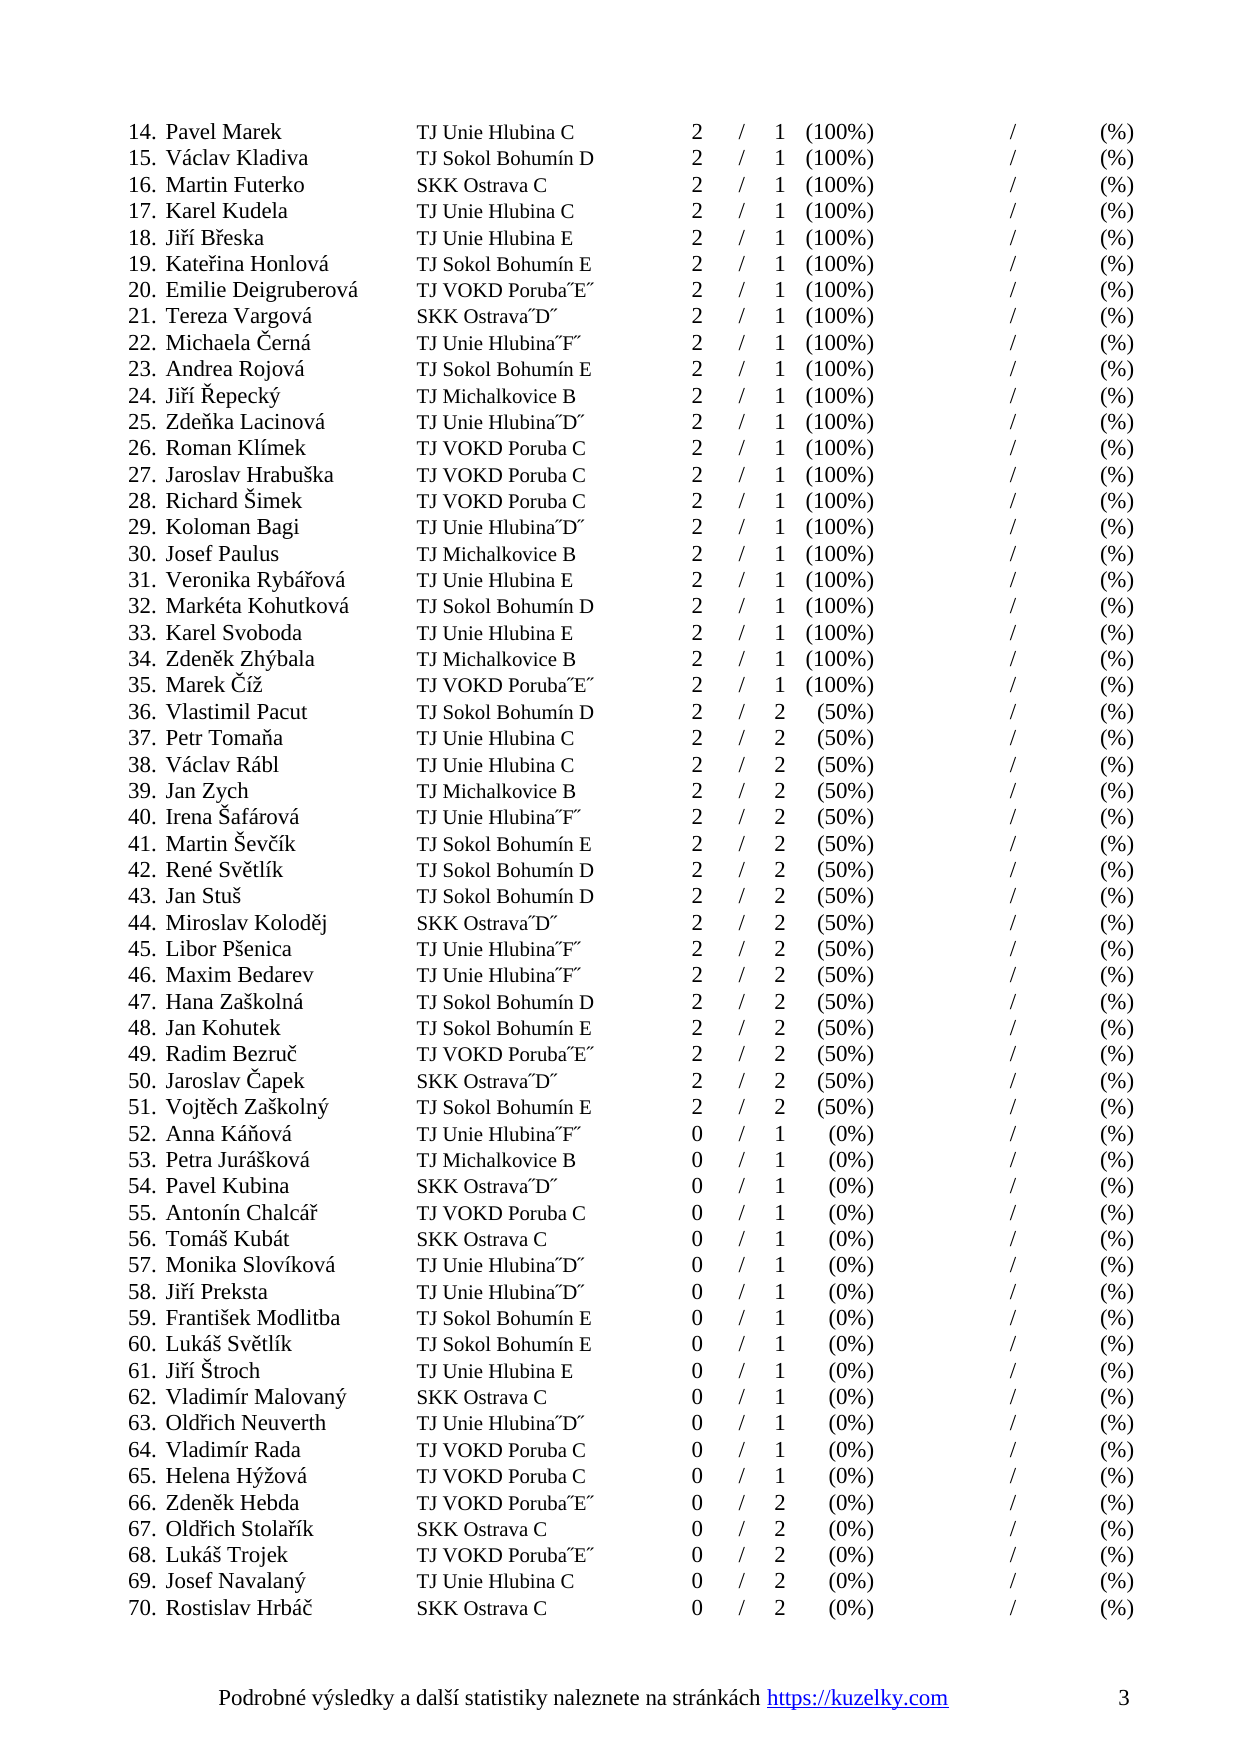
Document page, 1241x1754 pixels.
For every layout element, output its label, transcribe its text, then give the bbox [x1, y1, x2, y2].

text 25. Zdeňka Lacinová TJ Unie Hlubina˝D˝ 2 / 1 (100%) / (%) [106, 408, 1134, 434]
text 16. Martin Futerko SKK Ostrava C 2 / 1 (100%) / (%) [106, 171, 1134, 197]
text 33. Karel Svoboda TJ Unie Hlubina E 2 / 1 (100%) / (%) [106, 619, 1134, 645]
text 57. Monika Slovíková TJ Unie Hlubina˝D˝ 0 / 1 (0%) / (%) [106, 1251, 1134, 1278]
text 21. Tereza Vargová SKK Ostrava˝D˝ 2 / 1 (100%) / (%) [106, 303, 1134, 329]
text 38. Václav Rábl TJ Unie Hlubina C 2 / 2 (50%) / (%) [106, 751, 1134, 777]
text 36. Vlastimil Pacut TJ Sokol Bohumín D 2 / 2 (50%) / (%) [106, 698, 1134, 724]
text 37. Petr Tomaňa TJ Unie Hlubina C 2 / 2 (50%) / (%) [106, 724, 1134, 751]
text 20. Emilie Deigruberová TJ VOKD Poruba˝E˝ 2 / 1 (100%) / (%) [106, 276, 1134, 303]
text 48. Jan Kohutek TJ Sokol Bohumín E 2 / 2 (50%) / (%) [106, 1014, 1134, 1041]
text 52. Anna Káňová TJ Unie Hlubina˝F˝ 0 / 1 (0%) / (%) [106, 1119, 1134, 1146]
text 44. Miroslav Koloděj SKK Ostrava˝D˝ 2 / 2 (50%) / (%) [106, 909, 1134, 935]
text 18. Jiří Břeska TJ Unie Hlubina E 2 / 1 (100%) / (%) [106, 223, 1134, 250]
text 45. Libor Pšenica TJ Unie Hlubina˝F˝ 2 / 2 (50%) / (%) [106, 935, 1134, 961]
text 61. Jiří Štroch TJ Unie Hlubina E 0 / 1 (0%) / (%) [106, 1357, 1134, 1383]
text 34. Zdeněk Zhýbala TJ Michalkovice B 2 / 1 (100%) / (%) [106, 645, 1134, 672]
text 62. Vladimír Malovaný SKK Ostrava C 0 / 1 (0%) / (%) [106, 1383, 1134, 1409]
text 27. Jaroslav Hrabuška TJ VOKD Poruba C 2 / 1 (100%) / (%) [106, 461, 1134, 487]
text 47. Hana Zaškolná TJ Sokol Bohumín D 2 / 2 (50%) / (%) [106, 988, 1134, 1014]
text 46. Maxim Bedarev TJ Unie Hlubina˝F˝ 2 / 2 (50%) / (%) [106, 961, 1134, 988]
text 49. Radim Bezruč TJ VOKD Poruba˝E˝ 2 / 2 (50%) / (%) [106, 1041, 1134, 1067]
text 51. Vojtěch Zaškolný TJ Sokol Bohumín E 2 / 2 (50%) / (%) [106, 1093, 1134, 1119]
text 58. Jiří Preksta TJ Unie Hlubina˝D˝ 0 / 1 (0%) / (%) [106, 1278, 1134, 1304]
text 55. Antonín Chalcář TJ VOKD Poruba C 0 / 1 (0%) / (%) [106, 1199, 1134, 1225]
text 63. Oldřich Neuverth TJ Unie Hlubina˝D˝ 0 / 1 (0%) / (%) [106, 1409, 1134, 1436]
text 59. František Modlitba TJ Sokol Bohumín E 0 / 1 (0%) / (%) [106, 1304, 1134, 1330]
text 42. René Světlík TJ Sokol Bohumín D 2 / 2 (50%) / (%) [106, 856, 1134, 882]
text 26. Roman Klímek TJ VOKD Poruba C 2 / 1 (100%) / (%) [106, 434, 1134, 461]
text 56. Tomáš Kubát SKK Ostrava C 0 / 1 (0%) / (%) [106, 1225, 1134, 1251]
text 30. Josef Paulus TJ Michalkovice B 2 / 1 (100%) / (%) [106, 540, 1134, 566]
text 28. Richard Šimek TJ VOKD Poruba C 2 / 1 (100%) / (%) [106, 487, 1134, 513]
text 29. Koloman Bagi TJ Unie Hlubina˝D˝ 2 / 1 (100%) / (%) [106, 513, 1134, 540]
text 60. Lukáš Světlík TJ Sokol Bohumín E 0 / 1 (0%) / (%) [106, 1330, 1134, 1357]
text 69. Josef Navalaný TJ Unie Hlubina C 0 / 2 (0%) / (%) [106, 1568, 1134, 1594]
text 31. Veronika Rybářová TJ Unie Hlubina E 2 / 1 (100%) / (%) [106, 566, 1134, 592]
text 35. Marek Číž TJ VOKD Poruba˝E˝ 2 / 1 (100%) / (%) [106, 672, 1134, 698]
text 22. Michaela Černá TJ Unie Hlubina˝F˝ 2 / 1 (100%) / (%) [106, 329, 1134, 355]
text 41. Martin Ševčík TJ Sokol Bohumín E 2 / 2 (50%) / (%) [106, 830, 1134, 856]
text 17. Karel Kudela TJ Unie Hlubina C 2 / 1 (100%) / (%) [106, 197, 1134, 223]
text 50. Jaroslav Čapek SKK Ostrava˝D˝ 2 / 2 (50%) / (%) [106, 1067, 1134, 1093]
text 64. Vladimír Rada TJ VOKD Poruba C 0 / 1 (0%) / (%) [106, 1436, 1134, 1462]
text 40. Irena Šafárová TJ Unie Hlubina˝F˝ 2 / 2 (50%) / (%) [106, 803, 1134, 830]
text 15. Václav Kladiva TJ Sokol Bohumín D 2 / 1 (100%) / (%) [106, 144, 1134, 171]
text 70. Rostislav Hrbáč SKK Ostrava C 0 / 2 (0%) / (%) [106, 1594, 1134, 1620]
text 53. Petra Jurášková TJ Michalkovice B 0 / 1 (0%) / (%) [106, 1146, 1134, 1172]
text 66. Zdeněk Hebda TJ VOKD Poruba˝E˝ 0 / 2 (0%) / (%) [106, 1488, 1134, 1515]
text 24. Jiří Řepecký TJ Michalkovice B 2 / 1 (100%) / (%) [106, 382, 1134, 408]
text 14. Pavel Marek TJ Unie Hlubina C 2 / 1 (100%) / (%) [106, 118, 1134, 144]
text 65. Helena Hýžová TJ VOKD Poruba C 0 / 1 (0%) / (%) [106, 1462, 1134, 1488]
text 67. Oldřich Stolařík SKK Ostrava C 0 / 2 (0%) / (%) [106, 1515, 1134, 1541]
text 39. Jan Zych TJ Michalkovice B 2 / 2 (50%) / (%) [106, 777, 1134, 803]
text 32. Markéta Kohutková TJ Sokol Bohumín D 2 / 1 (100%) / (%) [106, 592, 1134, 619]
text 19. Kateřina Honlová TJ Sokol Bohumín E 2 / 1 (100%) / (%) [106, 250, 1134, 276]
text 68. Lukáš Trojek TJ VOKD Poruba˝E˝ 0 / 2 (0%) / (%) [106, 1541, 1134, 1568]
text 43. Jan Stuš TJ Sokol Bohumín D 2 / 2 (50%) / (%) [106, 882, 1134, 909]
text 54. Pavel Kubina SKK Ostrava˝D˝ 0 / 1 (0%) / (%) [106, 1172, 1134, 1199]
text 23. Andrea Rojová TJ Sokol Bohumín E 2 / 1 (100%) / (%) [106, 355, 1134, 382]
